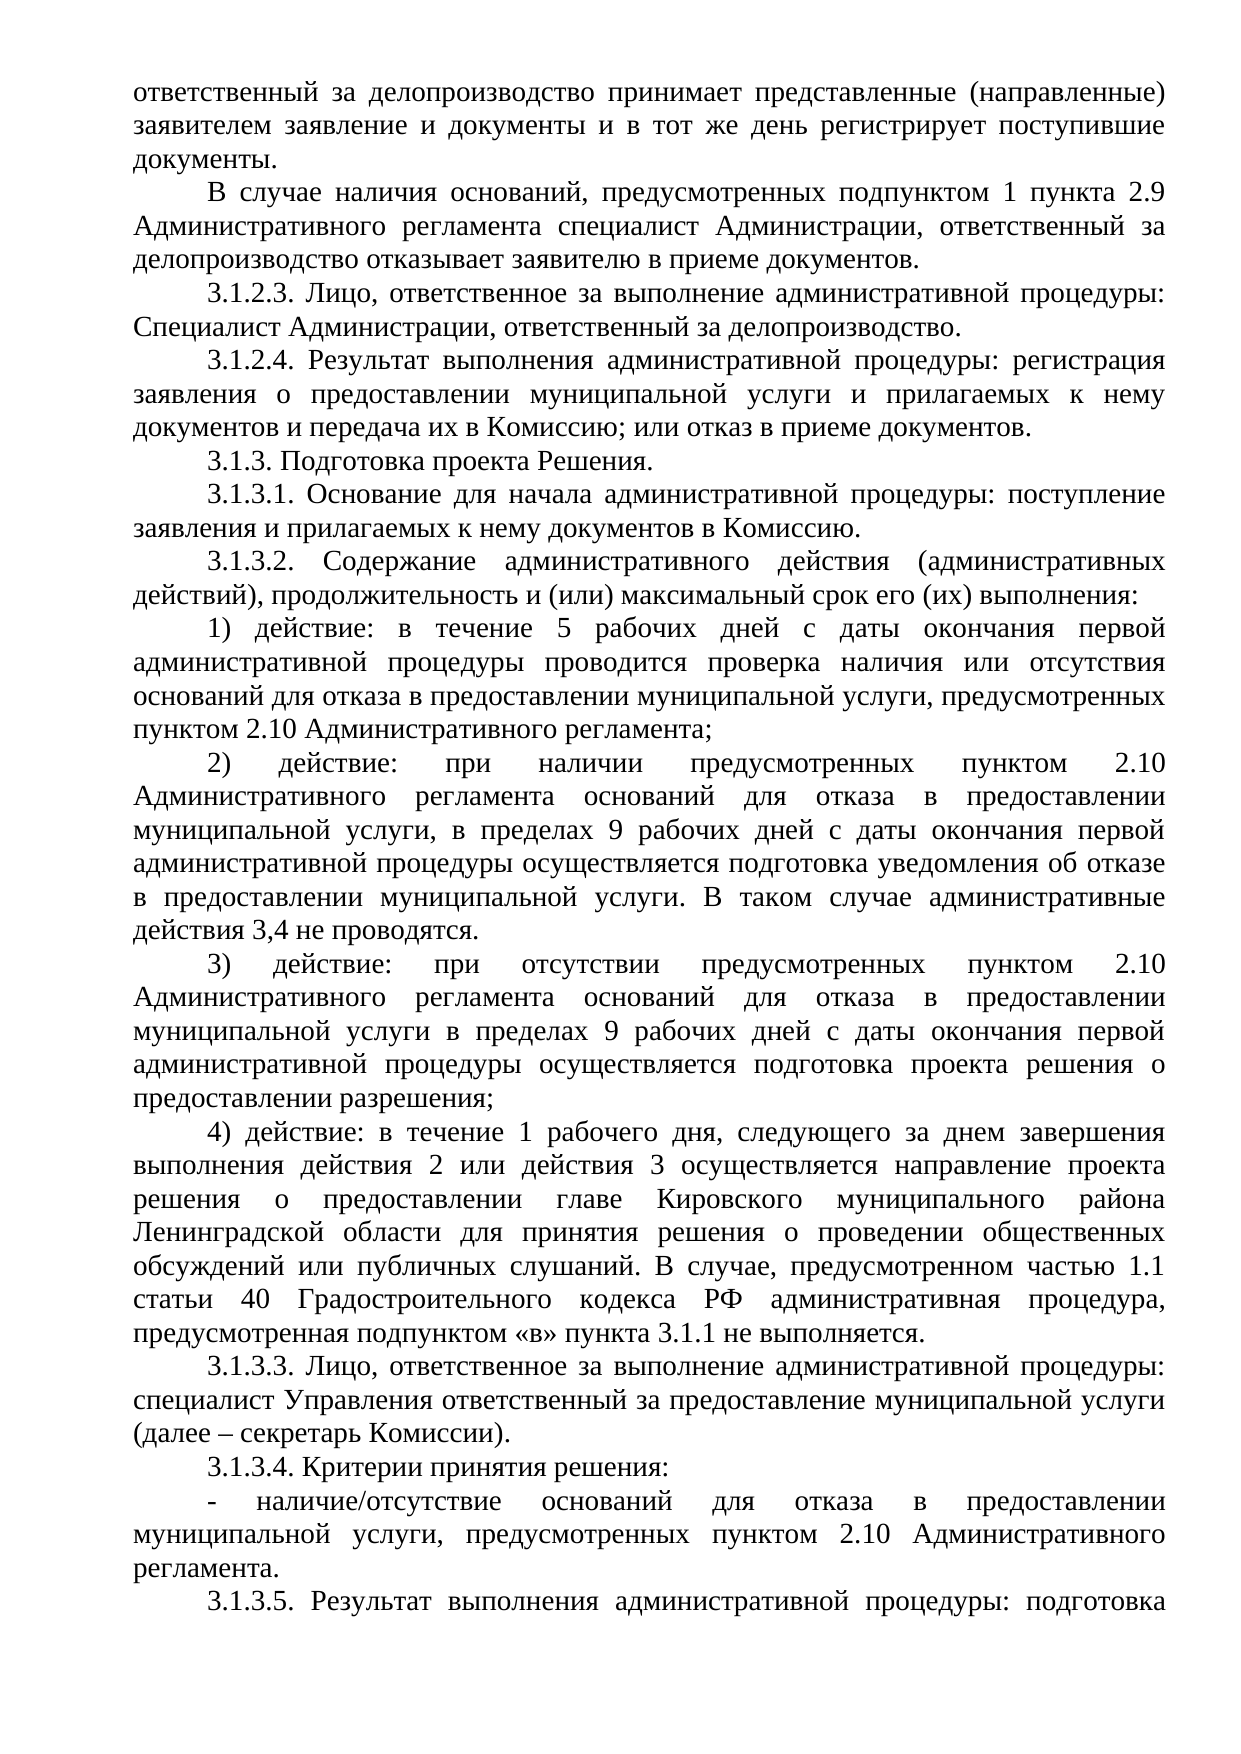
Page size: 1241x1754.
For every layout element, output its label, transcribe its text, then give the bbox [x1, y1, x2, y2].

text 3.1.3. Подготовка проекта Решения. [133, 443, 1166, 476]
text - наличие/отсутствие оснований для отказа в предоставлении муниципальной услуги, предусмотренных пунктом 2.10 Административного регламента. [133, 1483, 1166, 1583]
text 3.1.2.4. Результат выполнения административной процедуры: регистрация заявления о предоставлении муниципальной услуги и прилагаемых к нему документов и передача их в Комиссию; или отказ в приеме документов. [133, 342, 1166, 443]
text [133, 1583, 1166, 1617]
text 3.1.3.3. Лицо, ответственное за выполнение административной процедуры: специалист Управления ответственный за предоставление муниципальной услуги (далее – секретарь Комиссии). [133, 1348, 1166, 1449]
text 4) действие: в течение 1 рабочего дня, следующего за днем завершения выполнения действия 2 или действия 3 осуществляется направление проекта решения о предоставлении главе Кировского муниципального района Ленинградской области для принятия решения о проведении общественных обсуждений или публичных слушаний. В случае, предусмотренном частью 1.1 статьи 40 Градостроительного кодекса РФ административная процедура, предусмотренная подпунктом «в» пункта 3.1.1 не выполняется. [133, 1114, 1166, 1348]
text 2) действие: при наличии предусмотренных пунктом 2.10 Административного регламента оснований для отказа в предоставлении муниципальной услуги, в пределах 9 рабочих дней с даты окончания первой административной процедуры осуществляется подготовка уведомления об отказе в предоставлении муниципальной услуги. В таком случае административные действия 3,4 не проводятся. [133, 745, 1166, 946]
text 1) действие: в течение 5 рабочих дней с даты окончания первой административной процедуры проводится проверка наличия или отсутствия оснований для отказа в предоставлении муниципальной услуги, предусмотренных пунктом 2.10 Административного регламента; [133, 611, 1166, 745]
text 3.1.3.1. Основание для начала административной процедуры: поступление заявления и прилагаемых к нему документов в Комиссию. [133, 476, 1166, 543]
text 3) действие: при отсутствии предусмотренных пунктом 2.10 Административного регламента оснований для отказа в предоставлении муниципальной услуги в пределах 9 рабочих дней с даты окончания первой административной процедуры осуществляется подготовка проекта решения о предоставлении разрешения; [133, 946, 1166, 1114]
text 3.1.3.2. Содержание административного действия (административных действий), продолжительность и (или) максимальный срок его (их) выполнения: [133, 543, 1166, 611]
text 3.1.2.3. Лицо, ответственное за выполнение административной процедуры: Специалист Администрации, ответственный за делопроизводство. [133, 275, 1166, 342]
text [133, 74, 1166, 174]
text 3.1.3.4. Критерии принятия решения: [133, 1449, 1166, 1483]
text В случае наличия оснований, предусмотренных подпунктом 1 пункта 2.9 Административного регламента специалист Администрации, ответственный за делопроизводство отказывает заявителю в приеме документов. [133, 174, 1166, 275]
